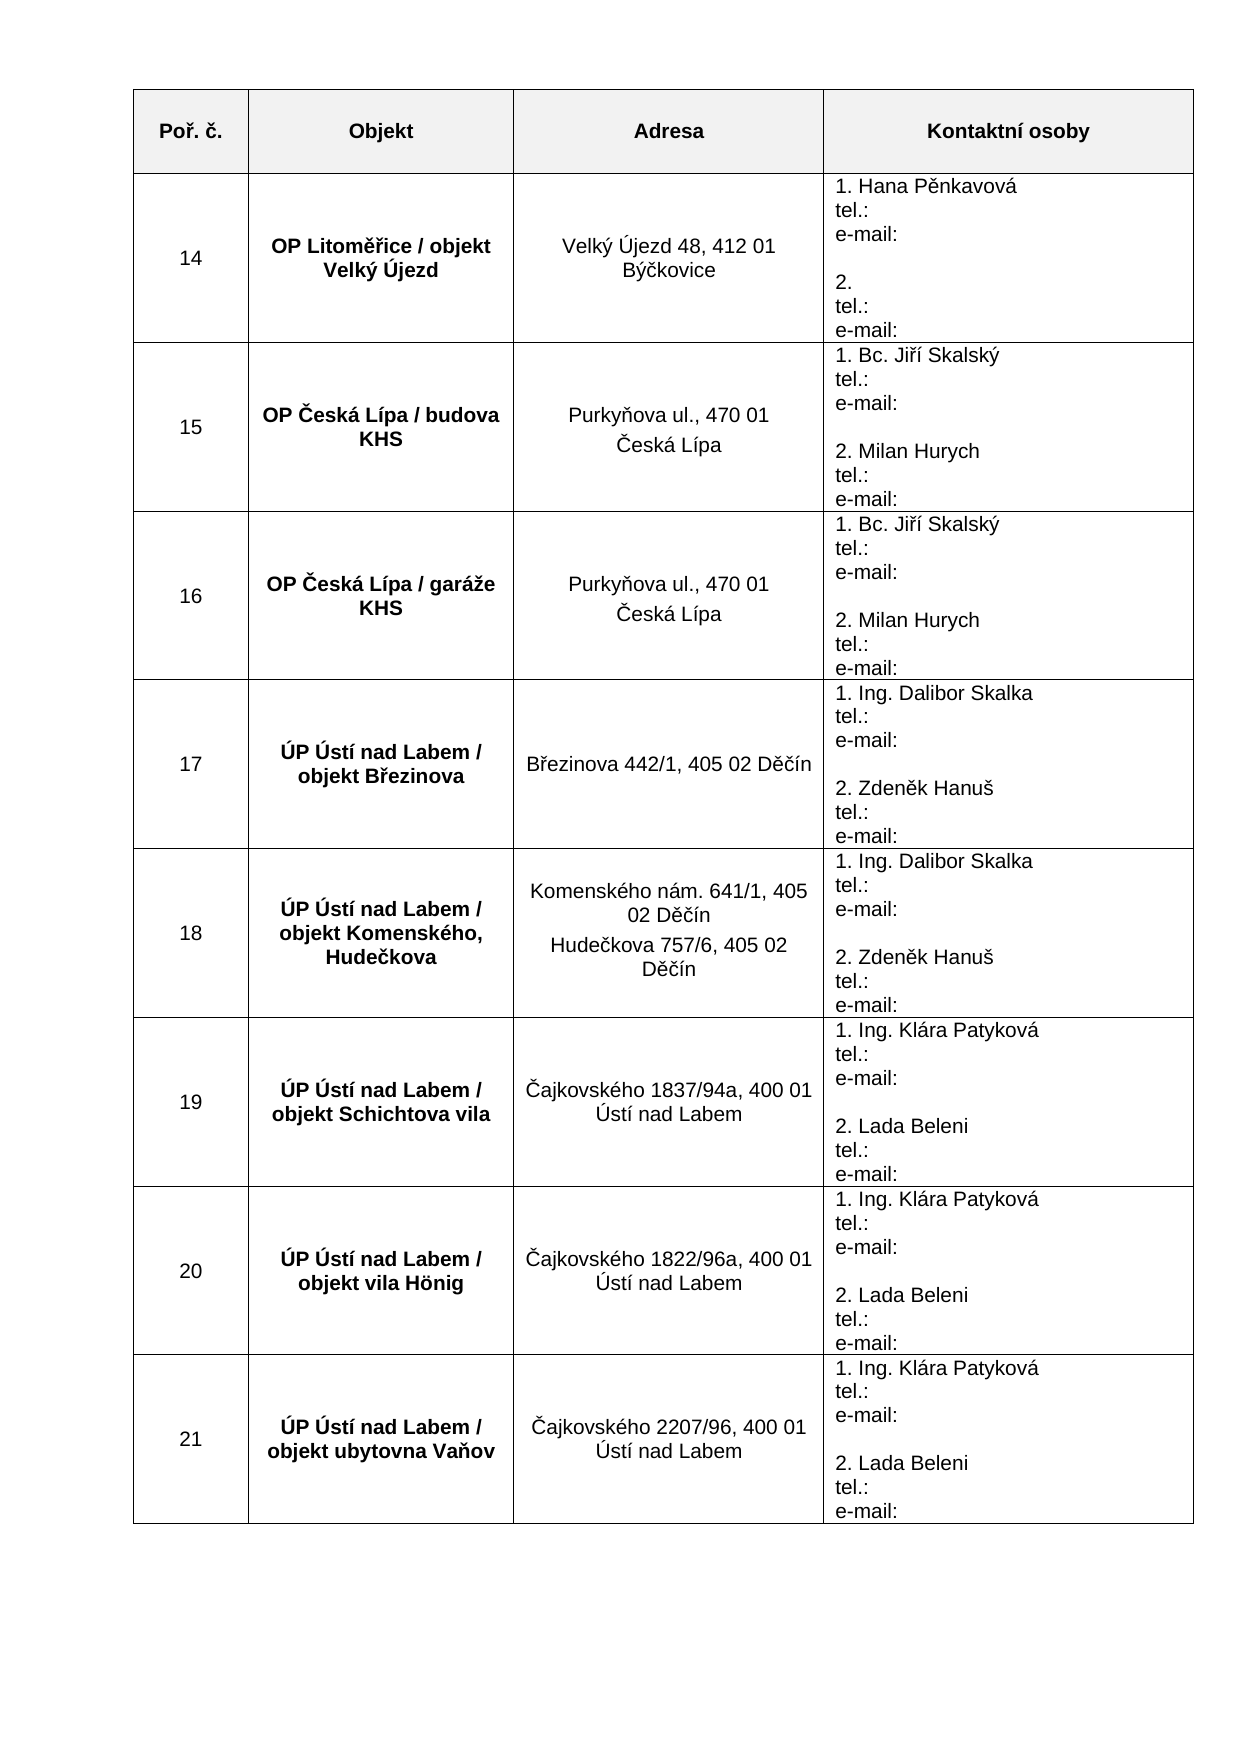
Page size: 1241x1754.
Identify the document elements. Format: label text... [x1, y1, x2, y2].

table_cell Purkyňova ul., 470 01 Česká Lípa [514, 512, 823, 679]
table_cell 1. Bc. Jiří Skalský tel.: e-mail: 2. Milan Hurych tel.: e-mail: [824, 343, 1193, 511]
table_cell 1. Ing. Klára Patyková tel.: e-mail: 2. Lada Beleni tel.: e-mail: [824, 1355, 1193, 1523]
table_cell OP Česká Lípa / garáže KHS [249, 512, 513, 679]
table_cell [824, 174, 1193, 342]
table_cell 20 [134, 1187, 248, 1354]
table_cell Čajkovského 2207/96, 400 01 Ústí nad Labem [514, 1355, 823, 1523]
table_cell OP Česká Lípa / budova KHS [249, 343, 513, 511]
table_cell OP Litoměřice / objekt Velký Újezd [249, 174, 513, 342]
table_cell 1. Ing. Klára Patyková tel.: e-mail: 2. Lada Beleni tel.: e-mail: [824, 1187, 1193, 1354]
table_cell Čajkovského 1837/94a, 400 01 Ústí nad Labem [514, 1018, 823, 1186]
table_cell ÚP Ústí nad Labem / objekt ubytovna Vaňov [249, 1355, 513, 1523]
table_cell ÚP Ústí nad Labem / objekt Komenského, Hudečkova [249, 849, 513, 1017]
table_cell 15 [134, 343, 248, 511]
table_cell Březinova 442/1, 405 02 Děčín [514, 680, 823, 848]
table_cell 19 [134, 1018, 248, 1186]
table_cell 1. Bc. Jiří Skalský tel.: e-mail: 2. Milan Hurych tel.: e-mail: [824, 512, 1193, 679]
table_cell ÚP Ústí nad Labem / objekt Schichtova vila [249, 1018, 513, 1186]
table_cell Purkyňova ul., 470 01 Česká Lípa [514, 343, 823, 511]
table_cell Velký Újezd 48, 412 01 Býčkovice [514, 174, 823, 342]
table_cell 16 [134, 512, 248, 679]
table_cell 14 [134, 174, 248, 342]
table_header Adresa [514, 90, 823, 173]
table_cell Čajkovského 1822/96a, 400 01 Ústí nad Labem [514, 1187, 823, 1354]
table_cell 1. Ing. Dalibor Skalka tel.: e-mail: 2. Zdeněk Hanuš tel.: e-mail: [824, 849, 1193, 1017]
table_cell ÚP Ústí nad Labem / objekt Březinova [249, 680, 513, 848]
table_header Poř. č. [134, 90, 248, 173]
table_cell 18 [134, 849, 248, 1017]
table_cell ÚP Ústí nad Labem / objekt vila Hönig [249, 1187, 513, 1354]
table_cell 1. Ing. Dalibor Skalka tel.: e-mail: 2. Zdeněk Hanuš tel.: e-mail: [824, 680, 1193, 848]
table_cell 17 [134, 680, 248, 848]
table_cell 1. Ing. Klára Patyková tel.: e-mail: 2. Lada Beleni tel.: e-mail: [824, 1018, 1193, 1186]
table_header Objekt [249, 90, 513, 173]
table_header Kontaktní osoby [824, 90, 1193, 173]
table_cell Komenského nám. 641/1, 405 02 Děčín Hudečkova 757/6, 405 02 Děčín [514, 849, 823, 1017]
table_cell 21 [134, 1355, 248, 1523]
